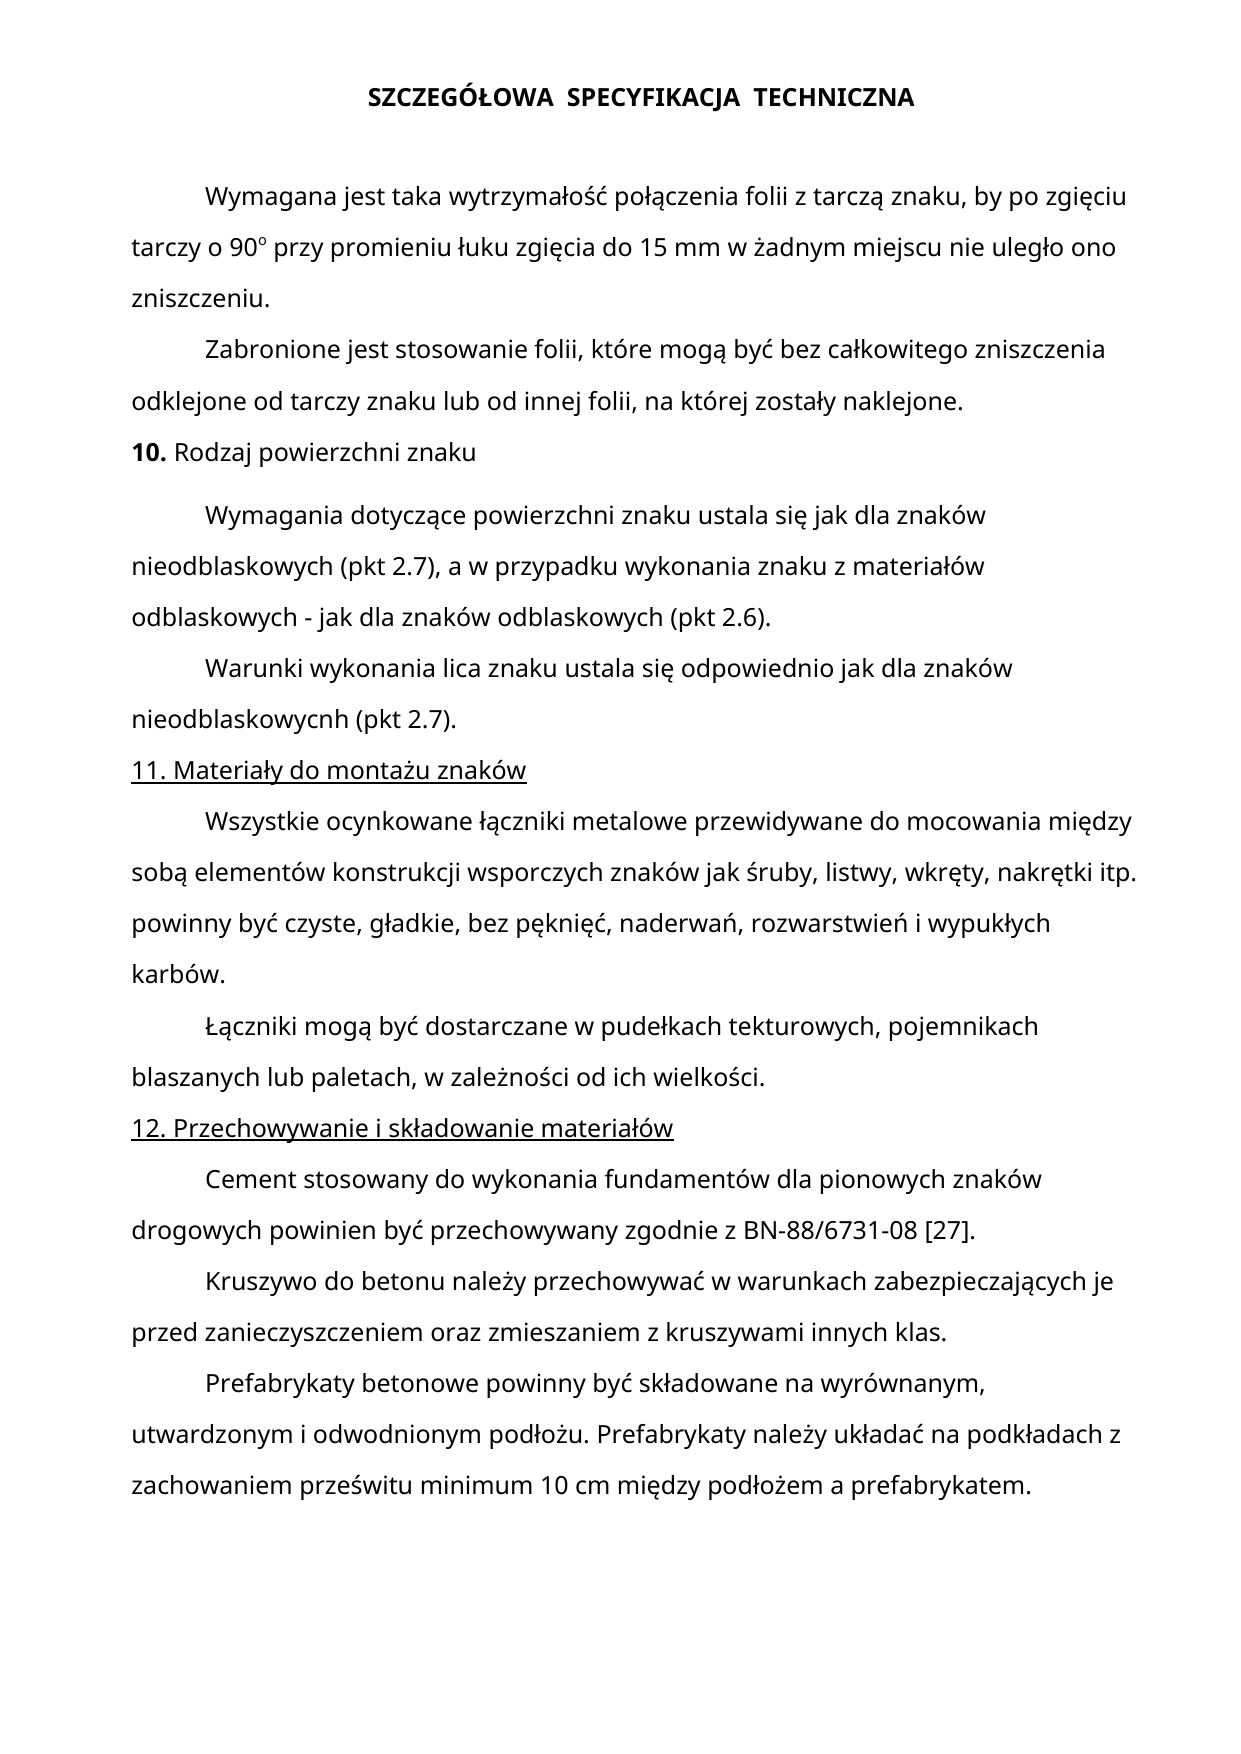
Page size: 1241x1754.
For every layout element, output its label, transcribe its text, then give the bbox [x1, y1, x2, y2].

text Wszystkie ocynkowane łączniki metalowe przewidywane do mocowania między sobą elementów konstrukcji wsporczych znaków jak śruby, listwy, wkręty, nakrętki itp. powinny być czyste, gładkie, bez pęknięć, naderwań, rozwarstwień i wypukłych karbów. [131, 804, 1152, 991]
text Wymagana jest taka wytrzymałość połączenia folii z tarczą znaku, by po zgięciu tarczy o 90o przy promieniu łuku zgięcia do 15 mm w żadnym miejscu nie uległo ono zniszczeniu. [131, 179, 1152, 315]
text Łączniki mogą być dostarczane w pudełkach tekturowych, pojemnikach blaszanych lub paletach, w zależności od ich wielkości. [131, 1008, 1152, 1093]
text Prefabrykaty betonowe powinny być składowane na wyrównanym, utwardzonym i odwodnionym podłożu. Prefabrykaty należy układać na podkładach z zachowaniem prześwitu minimum 10 cm między podłożem a prefabrykatem. [131, 1366, 1152, 1502]
text Cement stosowany do wykonania fundamentów dla pionowych znaków drogowych powinien być przechowywany zgodnie z BN-88/6731-08 [27]. [131, 1161, 1152, 1246]
text 10. Rodzaj powierzchni znaku [131, 434, 1152, 468]
text Warunki wykonania lica znaku ustala się odpowiednio jak dla znaków nieodblaskowycnh (pkt 2.7). [131, 651, 1152, 736]
subtitle 12. Przechowywanie i składowanie materiałów [131, 1110, 1152, 1144]
text Wymagania dotyczące powierzchni znaku ustala się jak dla znaków nieodblaskowych (pkt 2.7), a w przypadku wykonania znaku z materiałów odblaskowych - jak dla znaków odblaskowych (pkt 2.6). [131, 498, 1152, 634]
text Zabronione jest stosowanie folii, które mogą być bez całkowitego zniszczenia odklejone od tarczy znaku lub od innej folii, na której zostały naklejone. [131, 332, 1152, 417]
subtitle 11. Materiały do montażu znaków [131, 753, 1152, 787]
text Kruszywo do betonu należy przechowywać w warunkach zabezpieczających je przed zanieczyszczeniem oraz zmieszaniem z kruszywami innych klas. [131, 1263, 1152, 1348]
